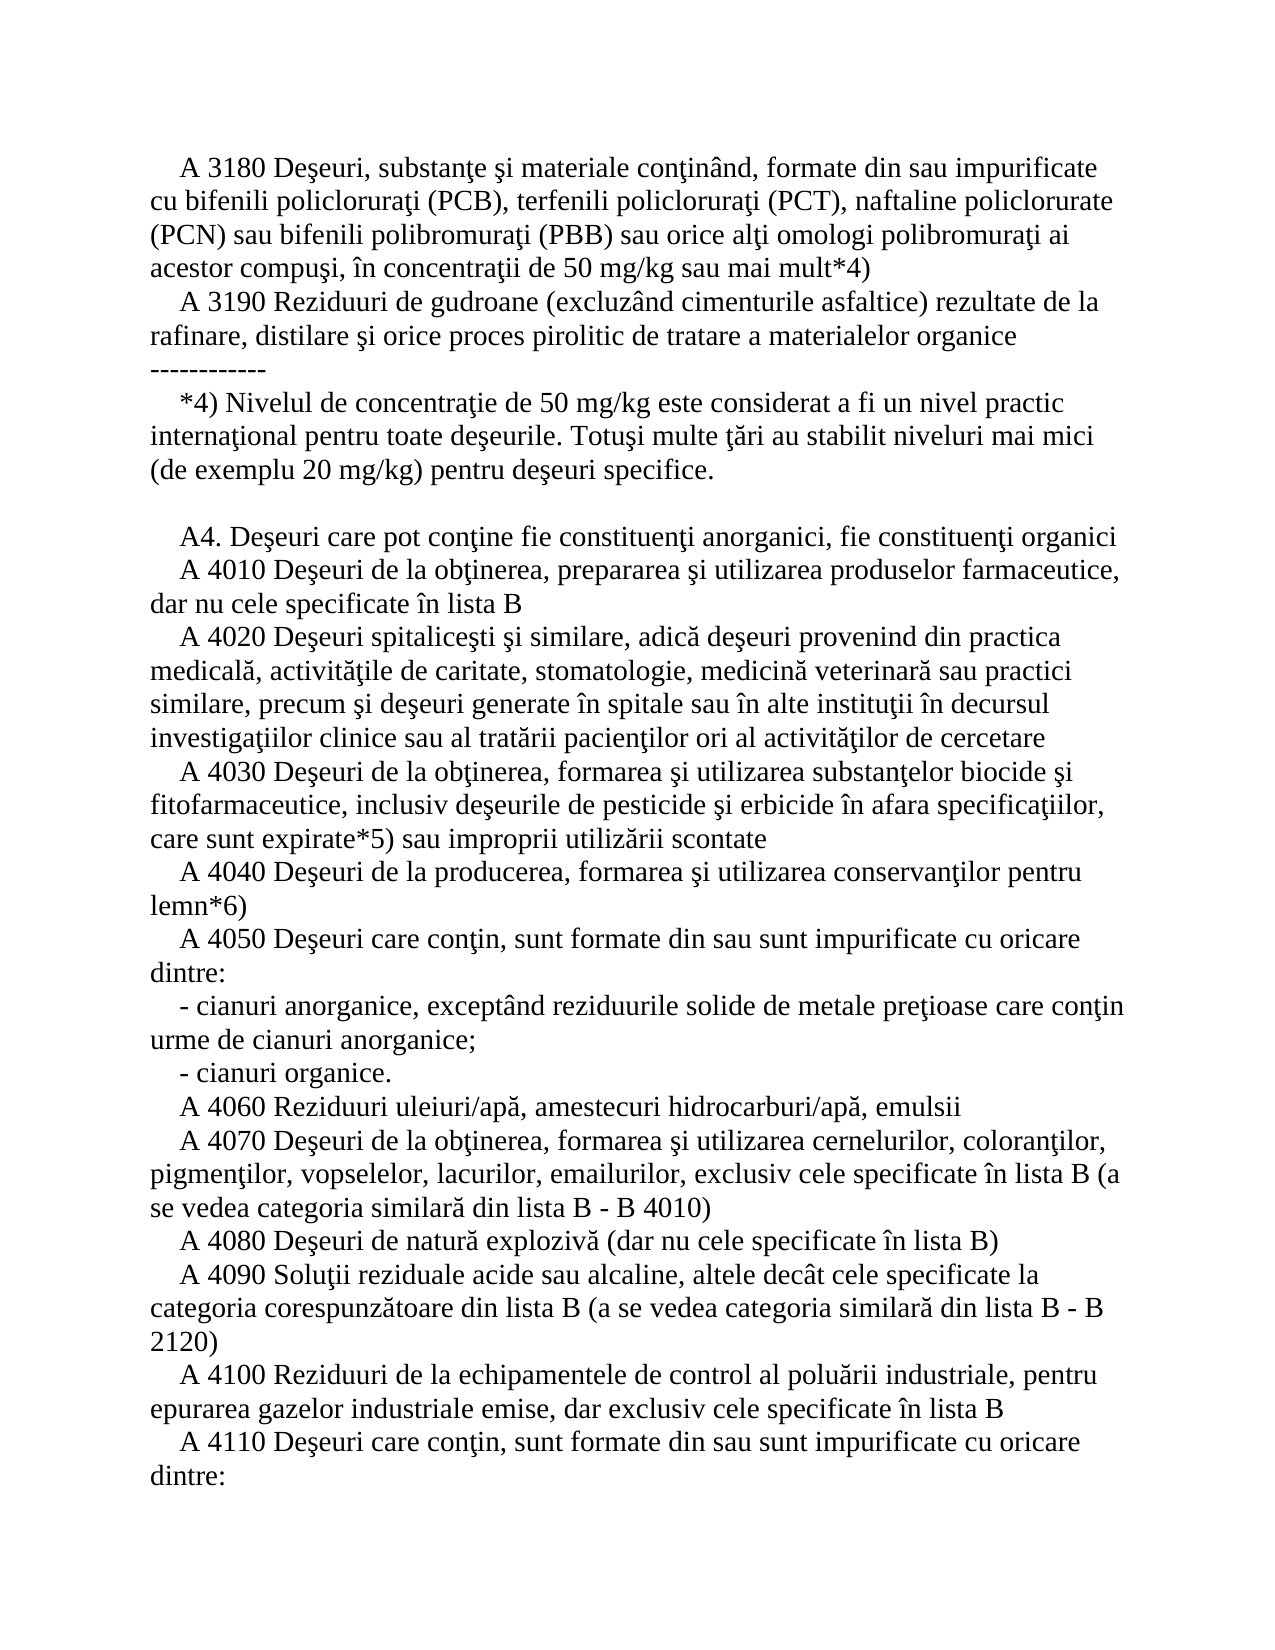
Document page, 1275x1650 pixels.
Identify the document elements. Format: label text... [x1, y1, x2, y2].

text - cianuri anorganice, exceptând reziduurile solide de metale preţioase care conţin urme de cianuri anorganice; [150, 988, 1125, 1056]
text A 4100 Reziduuri de la echipamentele de control al poluării industriale, pentru epurarea gazelor industriale emise, dar exclusiv cele specificate în lista B [150, 1357, 1125, 1424]
text A 4110 Deşeuri care conţin, sunt formate din sau sunt impurificate cu oricare dintre: [150, 1424, 1125, 1492]
text A 4080 Deşeuri de natură explozivă (dar nu cele specificate în lista B) [150, 1223, 1125, 1257]
text A 4090 Soluţii reziduale acide sau alcaline, altele decât cele specificate la categoria corespunzătoare din lista B (a se vedea categoria similară din lista B - B 2120) [150, 1257, 1125, 1357]
text A 4070 Deşeuri de la obţinerea, formarea şi utilizarea cernelurilor, coloranţilor, pigmenţilor, vopselelor, lacurilor, emailurilor, exclusiv cele specificate în lista B (a se vedea categoria similară din lista B - B 4010) [150, 1123, 1125, 1223]
text A 3180 Deşeuri, substanţe şi materiale conţinând, formate din sau impurificate cu bifenili policloruraţi (PCB), terfenili policloruraţi (PCT), naftaline policlorurate (PCN) sau bifenili polibromuraţi (PBB) sau orice alţi omologi polibromuraţi ai acestor compuşi, în concentraţii de 50 mg/kg sau mai mult*4) [150, 150, 1125, 284]
text *4) Nivelul de concentraţie de 50 mg/kg este considerat a fi un nivel practic internaţional pentru toate deşeurile. Totuşi multe ţări au stabilit niveluri mai mici (de exemplu 20 mg/kg) pentru deşeuri specifice. [150, 385, 1125, 485]
text A 4040 Deşeuri de la producerea, formarea şi utilizarea conservanţilor pentru lemn*6) [150, 854, 1125, 921]
text ------------ [150, 351, 1125, 385]
text - cianuri organice. [150, 1056, 1125, 1089]
text A 4060 Reziduuri uleiuri/apă, amestecuri hidrocarburi/apă, emulsii [150, 1089, 1125, 1123]
text A 4010 Deşeuri de la obţinerea, prepararea şi utilizarea produselor farmaceutice, dar nu cele specificate în lista B [150, 552, 1125, 619]
text A 3190 Reziduuri de gudroane (excluzând cimenturile asfaltice) rezultate de la rafinare, distilare şi orice proces pirolitic de tratare a materialelor organice [150, 284, 1125, 351]
text A 4030 Deşeuri de la obţinerea, formarea şi utilizarea substanţelor biocide şi fitofarmaceutice, inclusiv deşeurile de pesticide şi erbicide în afara specificaţiilor, care sunt expirate*5) sau improprii utilizării scontate [150, 754, 1125, 854]
text A4. Deşeuri care pot conţine fie constituenţi anorganici, fie constituenţi organici [150, 519, 1125, 552]
text A 4050 Deşeuri care conţin, sunt formate din sau sunt impurificate cu oricare dintre: [150, 921, 1125, 988]
text A 4020 Deşeuri spitaliceşti şi similare, adică deşeuri provenind din practica medicală, activităţile de caritate, stomatologie, medicină veterinară sau practici similare, precum şi deşeuri generate în spitale sau în alte instituţii în decursul investigaţiilor clinice sau al tratării pacienţilor ori al activităţilor de cercetare [150, 619, 1125, 754]
